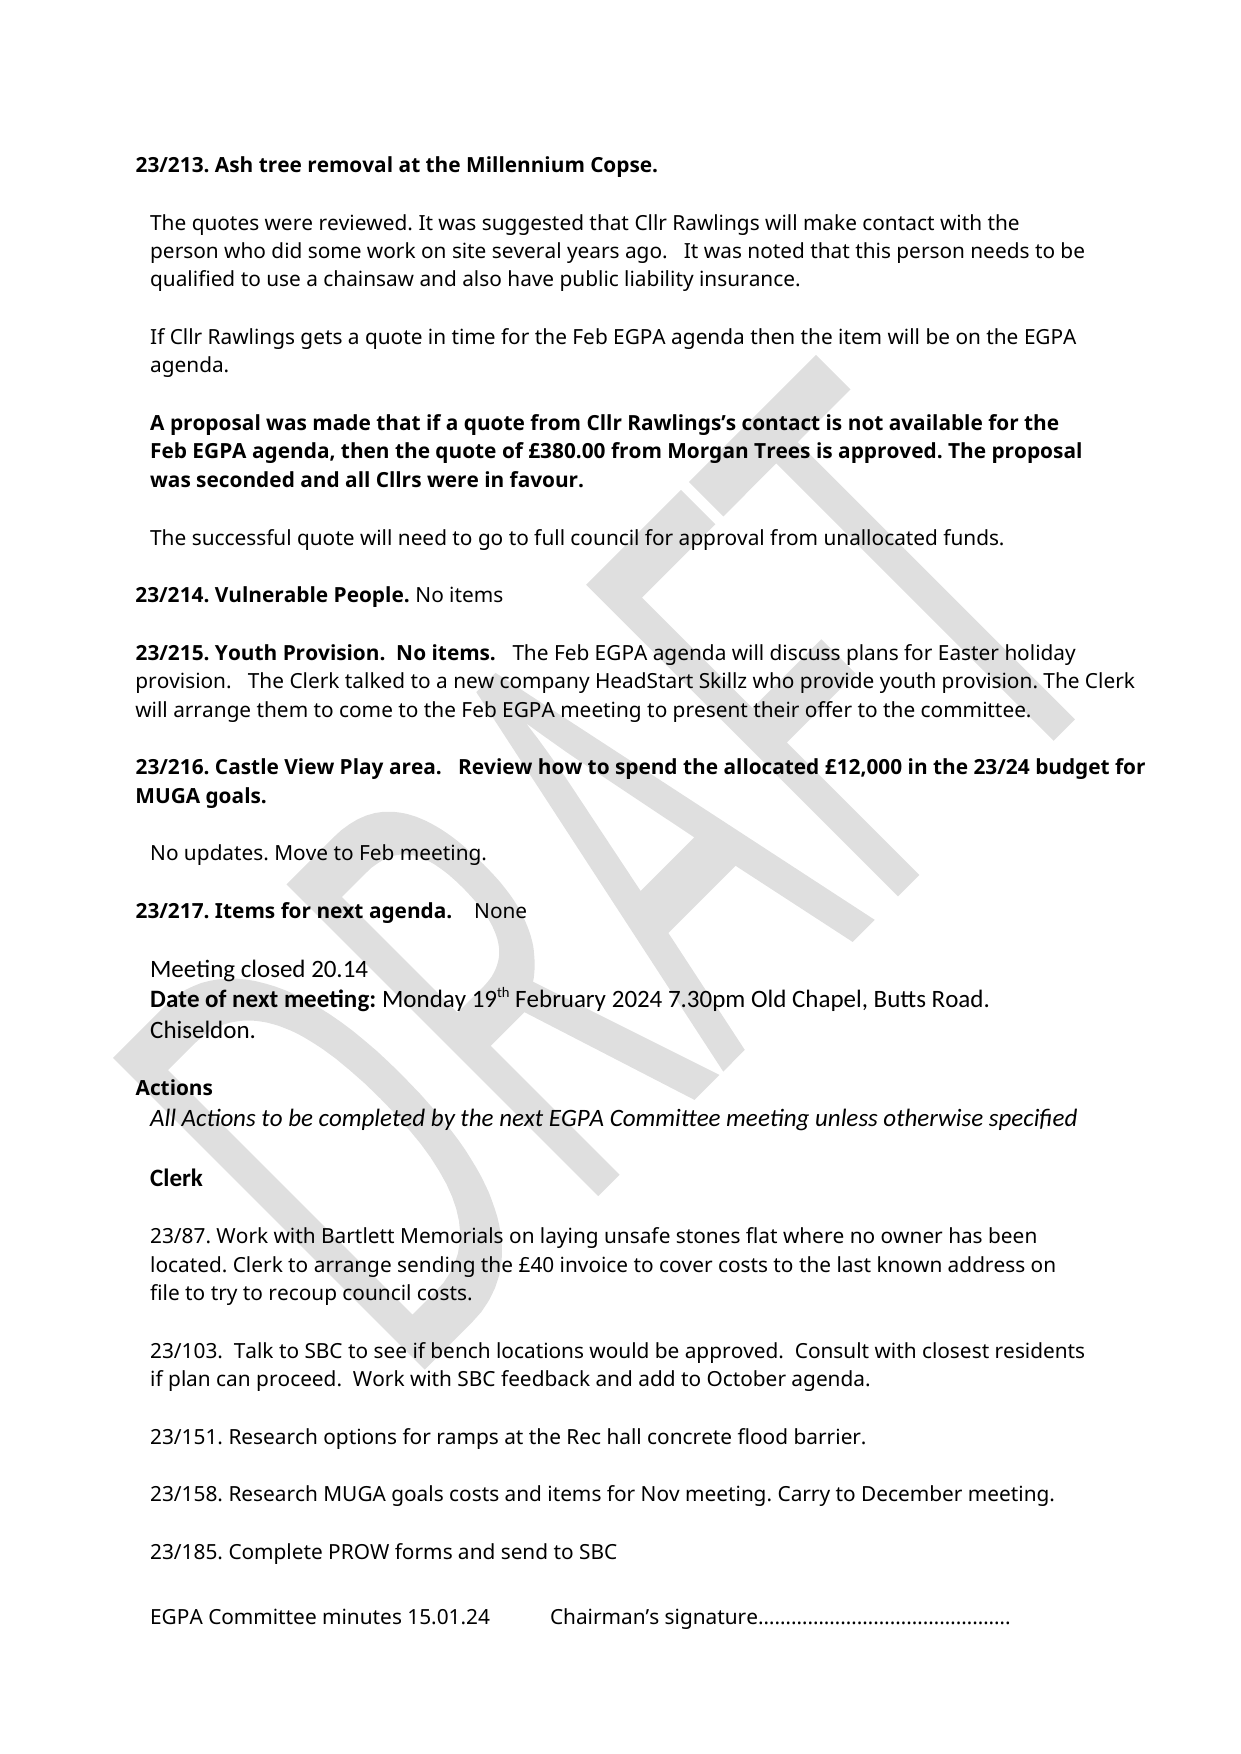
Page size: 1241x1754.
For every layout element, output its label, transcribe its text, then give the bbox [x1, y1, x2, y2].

subtitle Actions [135, 1073, 1146, 1102]
subtitle 23/215. Youth Provision. No items. The Feb EGPA agenda will discuss plans for Easter holiday provision. The Clerk talked to a new company HeadStart Skillz who provide youth provision. The Clerk will arrange them to come to the Feb EGPA meeting to present their offer to the committee. [135, 638, 1146, 723]
text 23/103. Talk to SBC to see if bench locations would be approved. Consult with closest residents if plan can proceed. Work with SBC feedback and add to October agenda. [150, 1336, 1090, 1393]
text If Cllr Rawlings gets a quote in time for the Feb EGPA agenda then the item will be on the EGPA agenda. [150, 322, 1090, 379]
text A proposal was made that if a quote from Cllr Rawlings’s contact is not available for the Feb EGPA agenda, then the quote of £380.00 from Morgan Trees is approved. The proposal was seconded and all Cllrs were in favour. [150, 408, 1090, 493]
text 23/151. Research options for ramps at the Rec hall concrete flood barrier. [150, 1422, 1090, 1450]
text The quotes were reviewed. It was suggested that Cllr Rawlings will make contact with the person who did some work on site several years ago. It was noted that this person needs to be qualified to use a chainsaw and also have public liability insurance. [150, 208, 1090, 293]
subtitle 23/217. Items for next agenda. None [135, 896, 1146, 924]
subtitle 23/213. Ash tree removal at the Millennium Copse. [135, 150, 1146, 178]
text 23/87. Work with Bartlett Memorials on laying unsafe stones flat where no owner has been located. Clerk to arrange sending the £40 invoice to cover costs to the last known address on file to try to recoup council costs. [150, 1221, 1090, 1307]
text Date of next meeting: Monday 19th February 2024 7.30pm Old Chapel, Butts Road. Chiseldon. [150, 983, 1090, 1044]
text 23/158. Research MUGA goals costs and items for Nov meeting. Carry to December meeting. [150, 1479, 1090, 1508]
text Meeting closed 20.14 [150, 953, 1090, 983]
subtitle Clerk [150, 1162, 1090, 1192]
text All Actions to be completed by the next EGPA Committee meeting unless otherwise specified [150, 1102, 1090, 1132]
text No updates. Move to Feb meeting. [150, 838, 1090, 867]
text 23/185. Complete PROW forms and send to SBC [150, 1537, 1090, 1566]
text The successful quote will need to go to full council for approval from unallocated funds. [150, 523, 1090, 551]
text 23/214. Vulnerable People. No items [135, 580, 1090, 609]
subtitle 23/216. Castle View Play area. Review how to spend the allocated £12,000 in the 23/24 budget for MUGA goals. [135, 752, 1146, 809]
